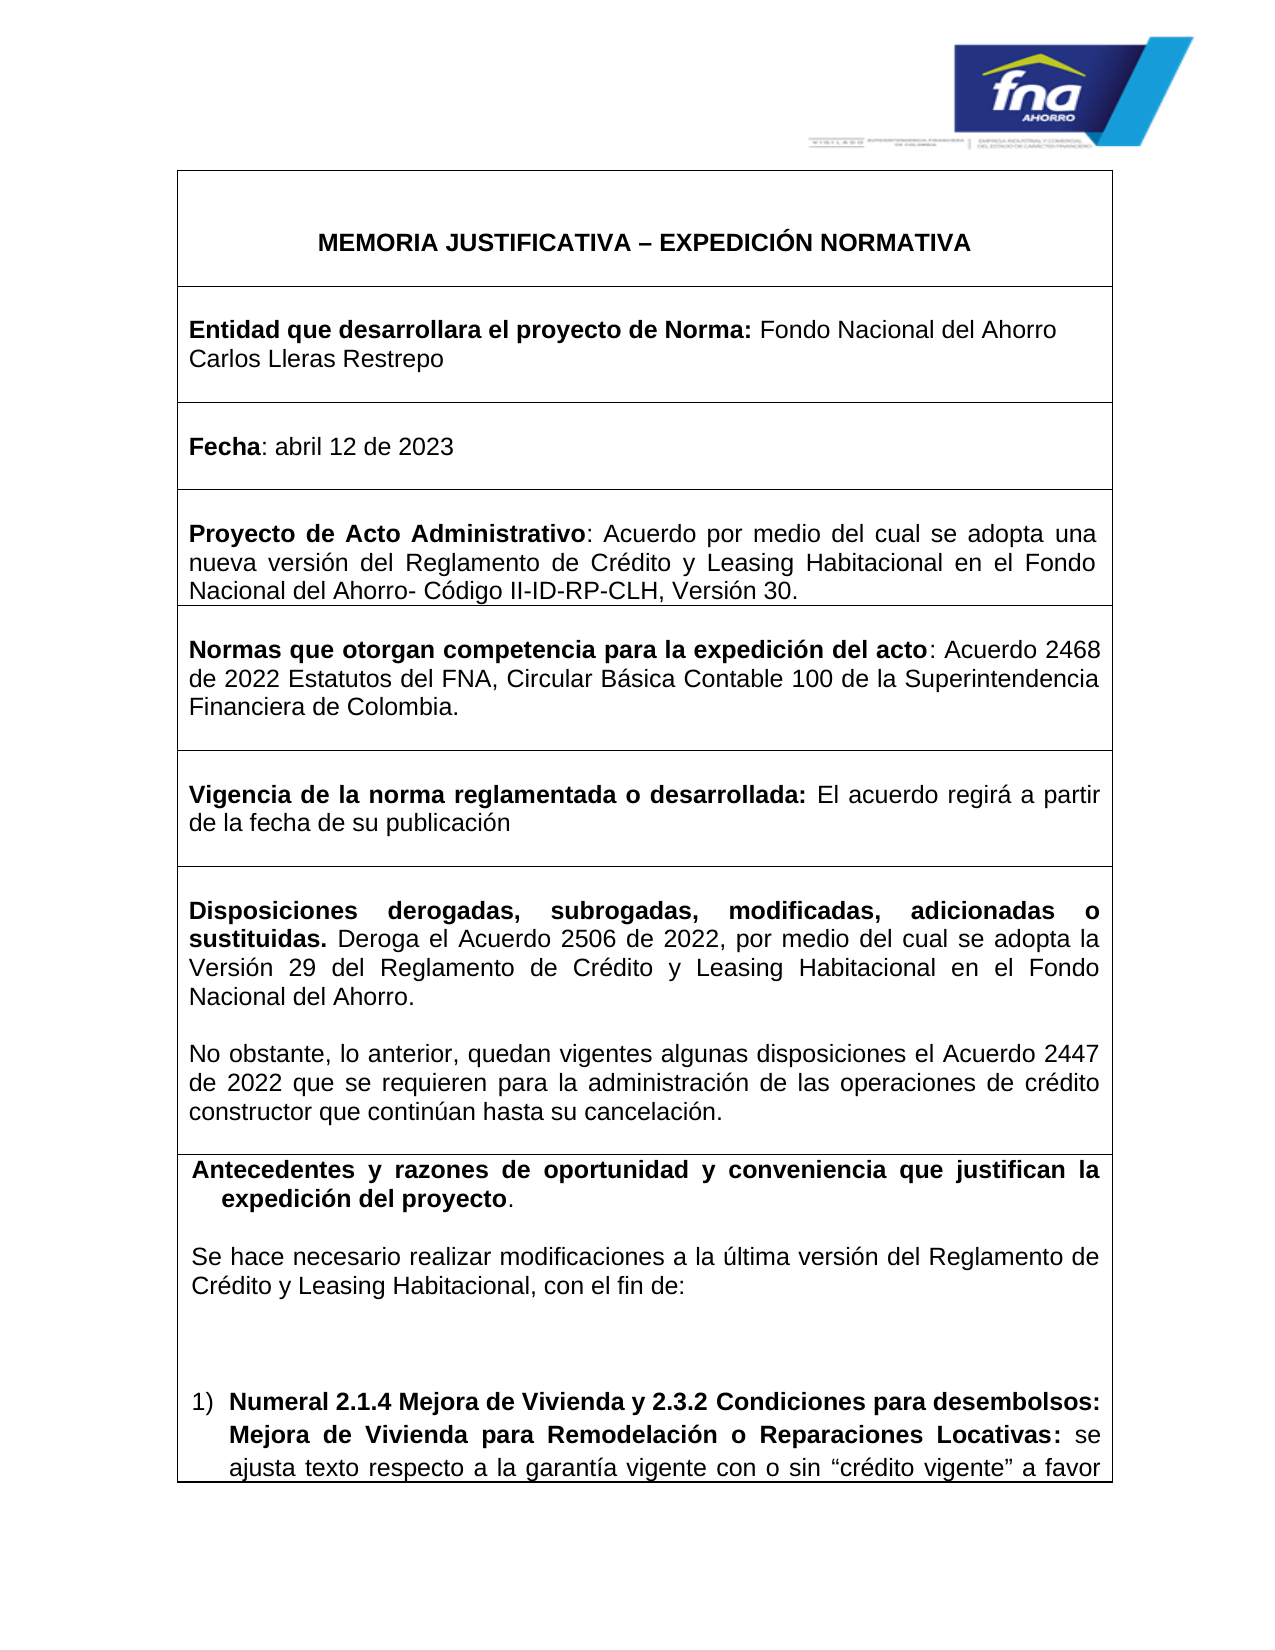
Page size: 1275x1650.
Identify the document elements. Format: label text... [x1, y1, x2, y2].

table_cell Vigencia de la norma reglamentada o desarrollada: El acuerdo regirá a partir de la fecha de su publicación [178, 751, 1112, 866]
table_cell Fecha: abril 12 de 2023 [178, 403, 1112, 489]
table_cell Proyecto de Acto Administrativo: Acuerdo por medio del cual se adopta una nueva versión del Reglamento de Crédito y Leasing Habitacional en el Fondo Nacional del Ahorro- Código II-ID-RP-CLH, Versión 30. [178, 490, 1112, 605]
table_cell Entidad que desarrollara el proyecto de Norma: Fondo Nacional del Ahorro Carlos Lleras Restrepo [178, 287, 1112, 402]
table_cell Disposiciones derogadas, subrogadas, modificadas, adicionadas o sustituidas. Deroga el Acuerdo 2506 de 2022, por medio del cual se adopta la Versión 29 del Reglamento de Crédito y Leasing Habitacional en el Fondo Nacional del Ahorro. No obstante, lo anterior, quedan vigentes algunas disposiciones el Acuerdo 2447 de 2022 que se requieren para la administración de las operaciones de crédito constructor que continúan hasta su cancelación. [178, 867, 1112, 1154]
table_cell Normas que otorgan competencia para la expedición del acto: Acuerdo 2468 de 2022 Estatutos del FNA, Circular Básica Contable 100 de la Superintendencia Financiera de Colombia. [178, 606, 1112, 750]
table_header MEMORIA JUSTIFICATIVA – EXPEDICIÓN NORMATIVA [178, 171, 1112, 286]
picture [801, 26, 1211, 157]
